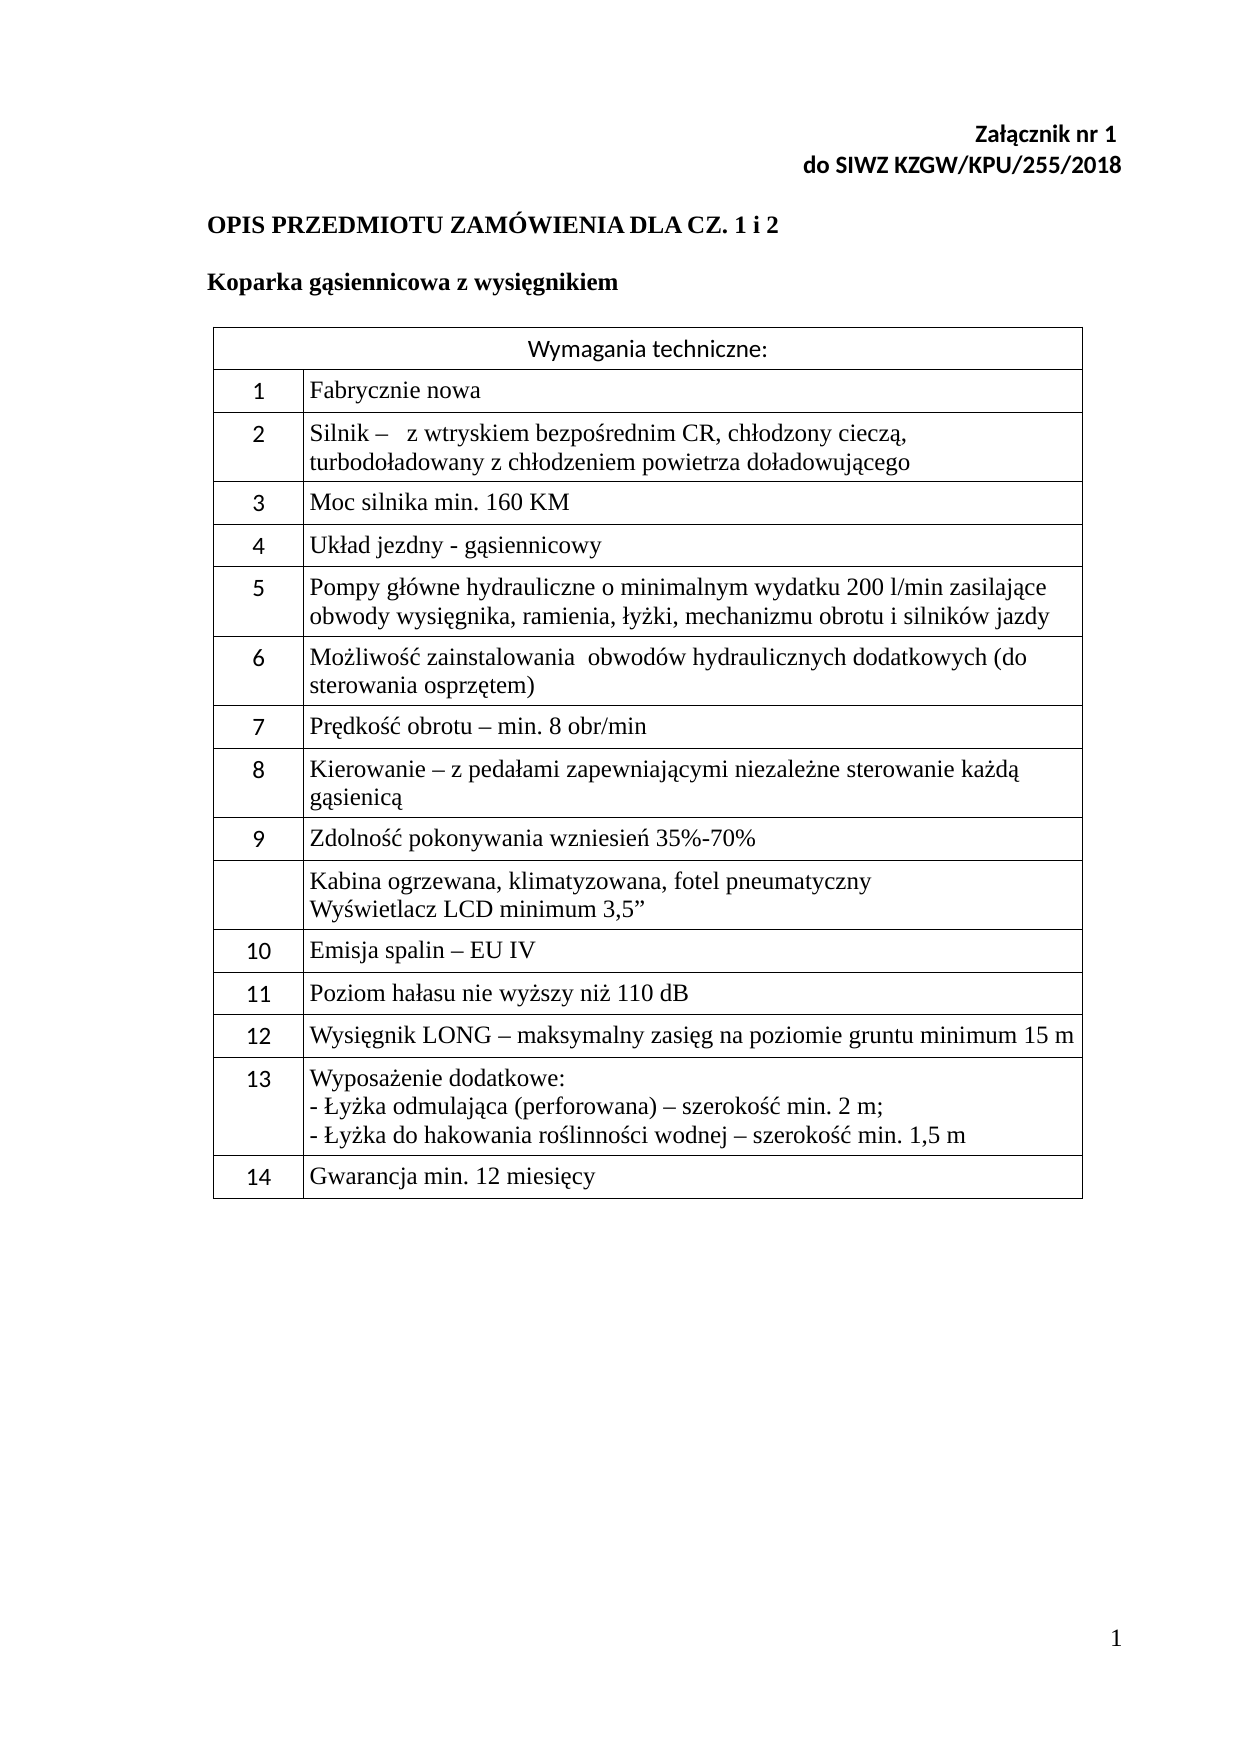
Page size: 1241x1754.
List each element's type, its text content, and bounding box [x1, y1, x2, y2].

text Załącznik nr 1 do SIWZ KZGW/KPU/255/2018 [118, 118, 1122, 179]
table_cell Wysięgnik LONG – maksymalny zasięg na poziomie gruntu minimum 15 m [304, 1015, 1082, 1056]
table_cell 13 [214, 1058, 303, 1155]
text OPIS PRZEDMIOTU ZAMÓWIENIA DLA CZ. 1 i 2 [118, 210, 1122, 238]
table_cell Możliwość zainstalowania obwodów hydraulicznych dodatkowych (do sterowania osprzętem) [304, 637, 1082, 705]
table_cell 6 [214, 637, 303, 705]
table_cell [214, 861, 303, 929]
table_cell Poziom hałasu nie wyższy niż 110 dB [304, 973, 1082, 1014]
table_cell 10 [214, 930, 303, 971]
table_cell Emisja spalin – EU IV [304, 930, 1082, 971]
table_cell 12 [214, 1015, 303, 1056]
table_cell 11 [214, 973, 303, 1014]
table_cell 8 [214, 749, 303, 817]
table_cell Gwarancja min. 12 miesięcy [304, 1156, 1082, 1198]
table_cell 5 [214, 567, 303, 636]
table_cell Moc silnika min. 160 KM [304, 482, 1082, 523]
table_cell Prędkość obrotu – min. 8 obr/min [304, 706, 1082, 747]
table_cell Silnik – z wtryskiem bezpośrednim CR, chłodzony cieczą, turbodoładowany z chłodzeniem powietrza doładowującego [304, 413, 1082, 481]
table_cell Pompy główne hydrauliczne o minimalnym wydatku 200 l/min zasilające obwody wysięgnika, ramienia, łyżki, mechanizmu obrotu i silników jazdy [304, 567, 1082, 636]
table_cell 14 [214, 1156, 303, 1198]
table_cell 9 [214, 818, 303, 859]
table_cell 4 [214, 525, 303, 566]
table_cell 7 [214, 706, 303, 747]
table_cell Zdolność pokonywania wzniesień 35%-70% [304, 818, 1082, 859]
table_cell 1 [214, 370, 303, 412]
table_cell 2 [214, 413, 303, 481]
table_cell Wyposażenie dodatkowe: - Łyżka odmulająca (perforowana) – szerokość min. 2 m; - Łyżka do hakowania roślinności wodnej – szerokość min. 1,5 m [304, 1058, 1082, 1155]
table_cell Kabina ogrzewana, klimatyzowana, fotel pneumatyczny Wyświetlacz LCD minimum 3,5” [304, 861, 1082, 929]
text Koparka gąsiennicowa z wysięgnikiem [118, 267, 1122, 296]
table_cell 3 [214, 482, 303, 523]
table_header Wymagania techniczne: [214, 328, 1082, 369]
table_cell Kierowanie – z pedałami zapewniającymi niezależne sterowanie każdą gąsienicą [304, 749, 1082, 817]
table_cell Fabrycznie nowa [304, 370, 1082, 412]
table_cell Układ jezdny - gąsiennicowy [304, 525, 1082, 566]
